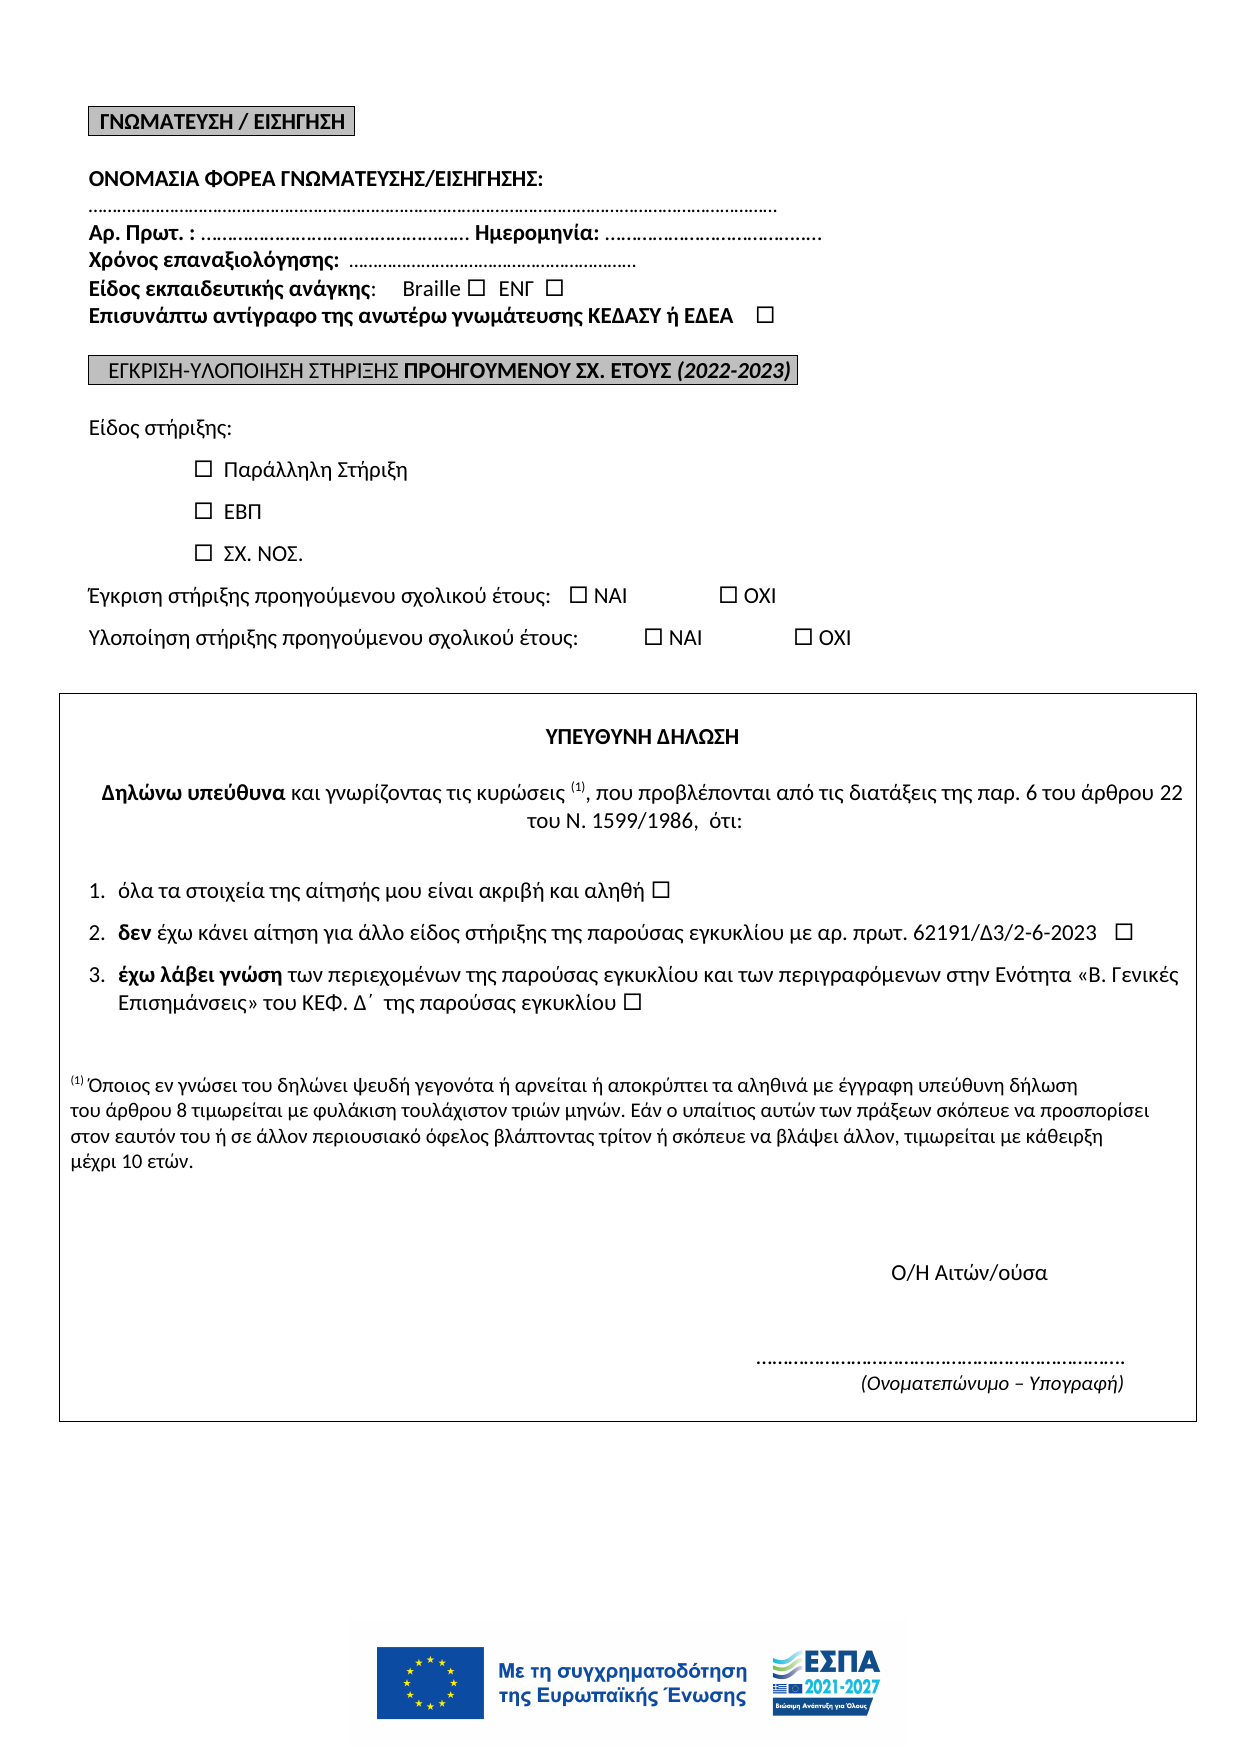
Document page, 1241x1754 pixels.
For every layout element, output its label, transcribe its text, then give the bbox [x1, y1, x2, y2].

text Παράλληλη Στήριξη [59, 455, 1152, 483]
text Επισυνάπτω αντίγραφο της ανωτέρω γνωμάτευσης ΚΕΔΑΣΥ ή ΕΔΕΑ [74, 302, 1152, 330]
table_header ΓΝΩΜΑΤΕΥΣΗ / ΕΙΣΗΓΗΣΗ [89, 107, 354, 135]
text ……………………………………………………………………………………………………………………………… [88, 192, 1152, 218]
text ΣΧ. ΝΟΣ. [59, 539, 1152, 567]
text Χρόνος επαναξιολόγησης: …………………………………………………… [74, 246, 1152, 274]
picture [348, 1619, 907, 1748]
text Υλοποίηση στήριξης προηγούμενου σχολικού έτους: ΝΑΙ ΟΧΙ [88, 623, 1152, 651]
table_header ΕΓΚΡΙΣΗ-ΥΛΟΠΟΙΗΣΗ ΣΤΗΡΙΞΗΣ ΠΡΟΗΓΟΥΜΕΝΟΥ ΣΧ. ΕΤΟΥΣ (2022-2023) [89, 356, 797, 384]
table_header ΥΠΕΥΘΥΝΗ ΔΗΛΩΣΗ Δηλώνω υπεύθυνα και γνωρίζοντας τις κυρώσεις (1), που προβλέπονται από τις διατάξεις της παρ. 6 του άρθρου 22 του Ν. 1599/1986, ότι: όλα τα στοιχεία της αίτησής μου είναι ακριβή και αληθή δεν έχω κάνει αίτηση για άλλο είδος στήριξης της παρούσας εγκυκλίου με αρ. πρωτ. 62191/Δ3/2-6-2023 έχω λάβει γνώση των περιεχομένων της παρούσας εγκυκλίου και των περιγραφόμενων στην Ενότητα «Β. Γενικές Επισημάνσεις» του ΚΕΦ. Δ΄ της παρούσας εγκυκλίου (1) Όποιος εν γνώσει του δηλώνει ψευδή γεγονότα ή αρνείται ή αποκρύπτει τα αληθινά με έγγραφη υπεύθυνη δήλωση του άρθρου 8 τιμωρείται με φυλάκιση τουλάχιστον τριών μηνών. Εάν ο υπαίτιος αυτών των πράξεων σκόπευε να προσπορίσει στον εαυτόν του ή σε άλλον περιουσιακό όφελος βλάπτοντας τρίτον ή σκόπευε να βλάψει άλλον, τιμωρείται με κάθειρξη μέχρι 10 ετών. Ο/Η Αιτών/ούσα ……………………………………………………………. (Ονοματεπώνυμο – Υπογραφή) [60, 694, 1196, 1421]
text ΕΒΠ [59, 497, 1152, 525]
text Αρ. Πρωτ. : …………………………………………… Ημερομηνία: ………………………………..… [74, 218, 1152, 246]
text Έγκριση στήριξης προηγούμενου σχολικού έτους: ΝΑΙ ΟΧΙ [88, 581, 1152, 609]
text Είδος εκπαιδευτικής ανάγκης: Braille ΕΝΓ [74, 274, 1152, 302]
text Είδος στήριξης: [88, 413, 1152, 441]
text ΟΝΟΜΑΣΙΑ ΦΟΡΕΑ ΓΝΩΜΑΤΕΥΣΗΣ/ΕΙΣΗΓΗΣΗΣ: [88, 164, 1152, 192]
